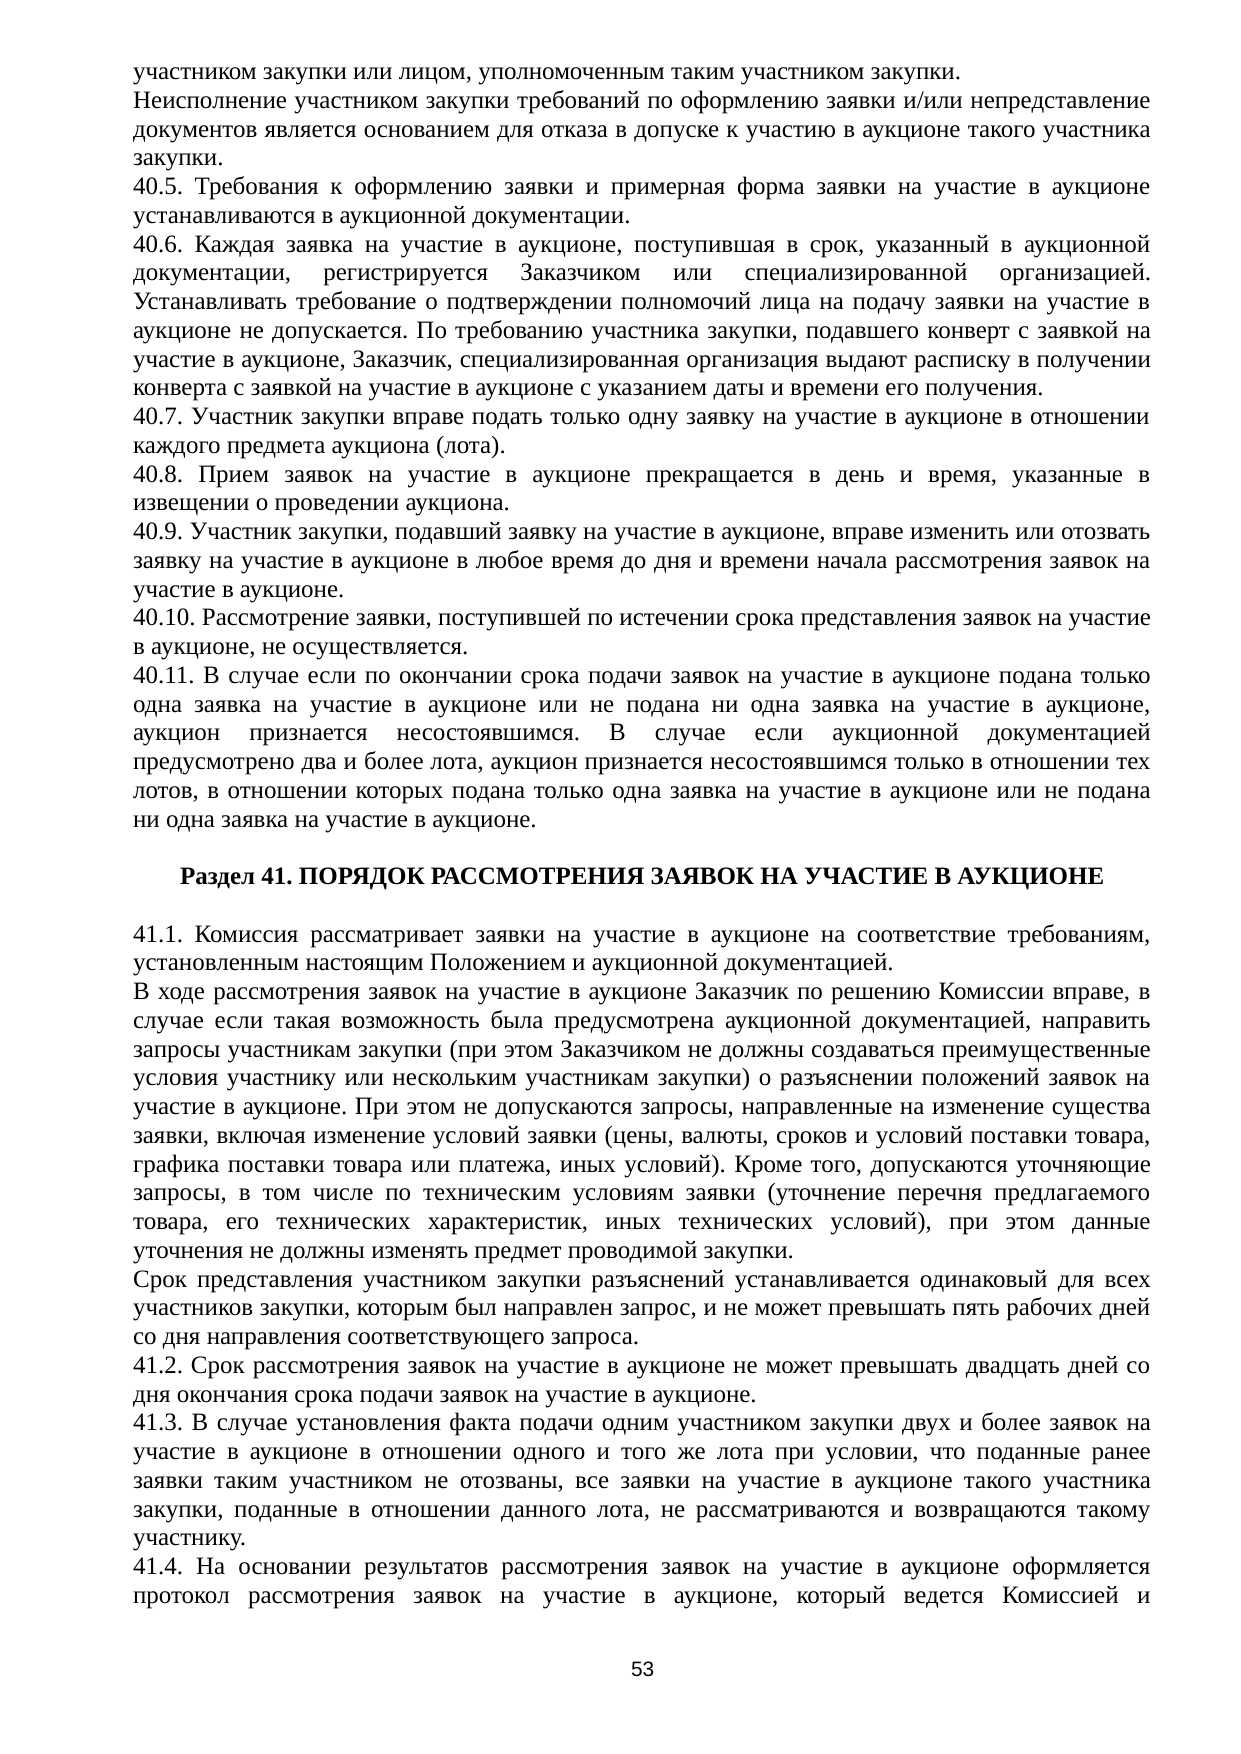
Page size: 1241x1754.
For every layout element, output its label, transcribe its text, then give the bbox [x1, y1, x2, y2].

text 40.10. Рассмотрение заявки, поступившей по истечении срока представления заявок на участие в аукционе, не осуществляется. [133, 602, 1152, 660]
text 40.6. Каждая заявка на участие в аукционе, поступившая в срок, указанный в аукционной документации, регистрируется Заказчиком или специализированной организацией. Устанавливать требование о подтверждении полномочий лица на подачу заявки на участие в аукционе не допускается. По требованию участника закупки, подавшего конверт с заявкой на участие в аукционе, Заказчик, специализированная организация выдают расписку в получении конверта с заявкой на участие в аукционе с указанием даты и времени его получения. [133, 229, 1152, 401]
text В ходе рассмотрения заявок на участие в аукционе Заказчик по решению Комиссии вправе, в случае если такая возможность была предусмотрена аукционной документацией, направить запросы участникам закупки (при этом Заказчиком не должны создаваться преимущественные условия участнику или нескольким участникам закупки) о разъяснении положений заявок на участие в аукционе. При этом не допускаются запросы, направленные на изменение существа заявки, включая изменение условий заявки (цены, валюты, сроков и условий поставки товара, графика поставки товара или платежа, иных условий). Кроме того, допускаются уточняющие запросы, в том числе по техническим условиям заявки (уточнение перечня предлагаемого товара, его технических характеристик, иных технических условий), при этом данные уточнения не должны изменять предмет проводимой закупки. [133, 976, 1152, 1264]
text 41.1. Комиссия рассматривает заявки на участие в аукционе на соответствие требованиям, установленным настоящим Положением и аукционной документацией. [133, 919, 1152, 976]
text 41.2. Срок рассмотрения заявок на участие в аукционе не может превышать двадцать дней со дня окончания срока подачи заявок на участие в аукционе. [133, 1350, 1152, 1407]
text 40.9. Участник закупки, подавший заявку на участие в аукционе, вправе изменить или отозвать заявку на участие в аукционе в любое время до дня и времени начала рассмотрения заявок на участие в аукционе. [133, 516, 1152, 602]
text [133, 1551, 1152, 1609]
text 40.7. Участник закупки вправе подать только одну заявку на участие в аукционе в отношении каждого предмета аукциона (лота). [133, 401, 1152, 459]
text 41.3. В случае установления факта подачи одним участником закупки двух и более заявок на участие в аукционе в отношении одного и того же лота при условии, что поданные ранее заявки таким участником не отозваны, все заявки на участие в аукционе такого участника закупки, поданные в отношении данного лота, не рассматриваются и возвращаются такому участнику. [133, 1407, 1152, 1551]
text Неисполнение участником закупки требований по оформлению заявки и/или непредставление документов является основанием для отказа в допуске к участию в аукционе такого участника закупки. [133, 85, 1152, 171]
text Раздел 41. ПОРЯДОК РАССМОТРЕНИЯ ЗАЯВОК НА УЧАСТИЕ В АУКЦИОНЕ [133, 861, 1152, 890]
text Срок представления участником закупки разъяснений устанавливается одинаковый для всех участников закупки, которым был направлен запрос, и не может превышать пять рабочих дней со дня направления соответствующего запроса. [133, 1264, 1152, 1350]
text 40.11. В случае если по окончании срока подачи заявок на участие в аукционе подана только одна заявка на участие в аукционе или не подана ни одна заявка на участие в аукционе, аукцион признается несостоявшимся. В случае если аукционной документацией предусмотрено два и более лота, аукцион признается несостоявшимся только в отношении тех лотов, в отношении которых подана только одна заявка на участие в аукционе или не подана ни одна заявка на участие в аукционе. [133, 660, 1152, 832]
text 40.5. Требования к оформлению заявки и примерная форма заявки на участие в аукционе устанавливаются в аукционной документации. [133, 171, 1152, 229]
text 40.8. Прием заявок на участие в аукционе прекращается в день и время, указанные в извещении о проведении аукциона. [133, 459, 1152, 516]
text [133, 56, 1152, 85]
